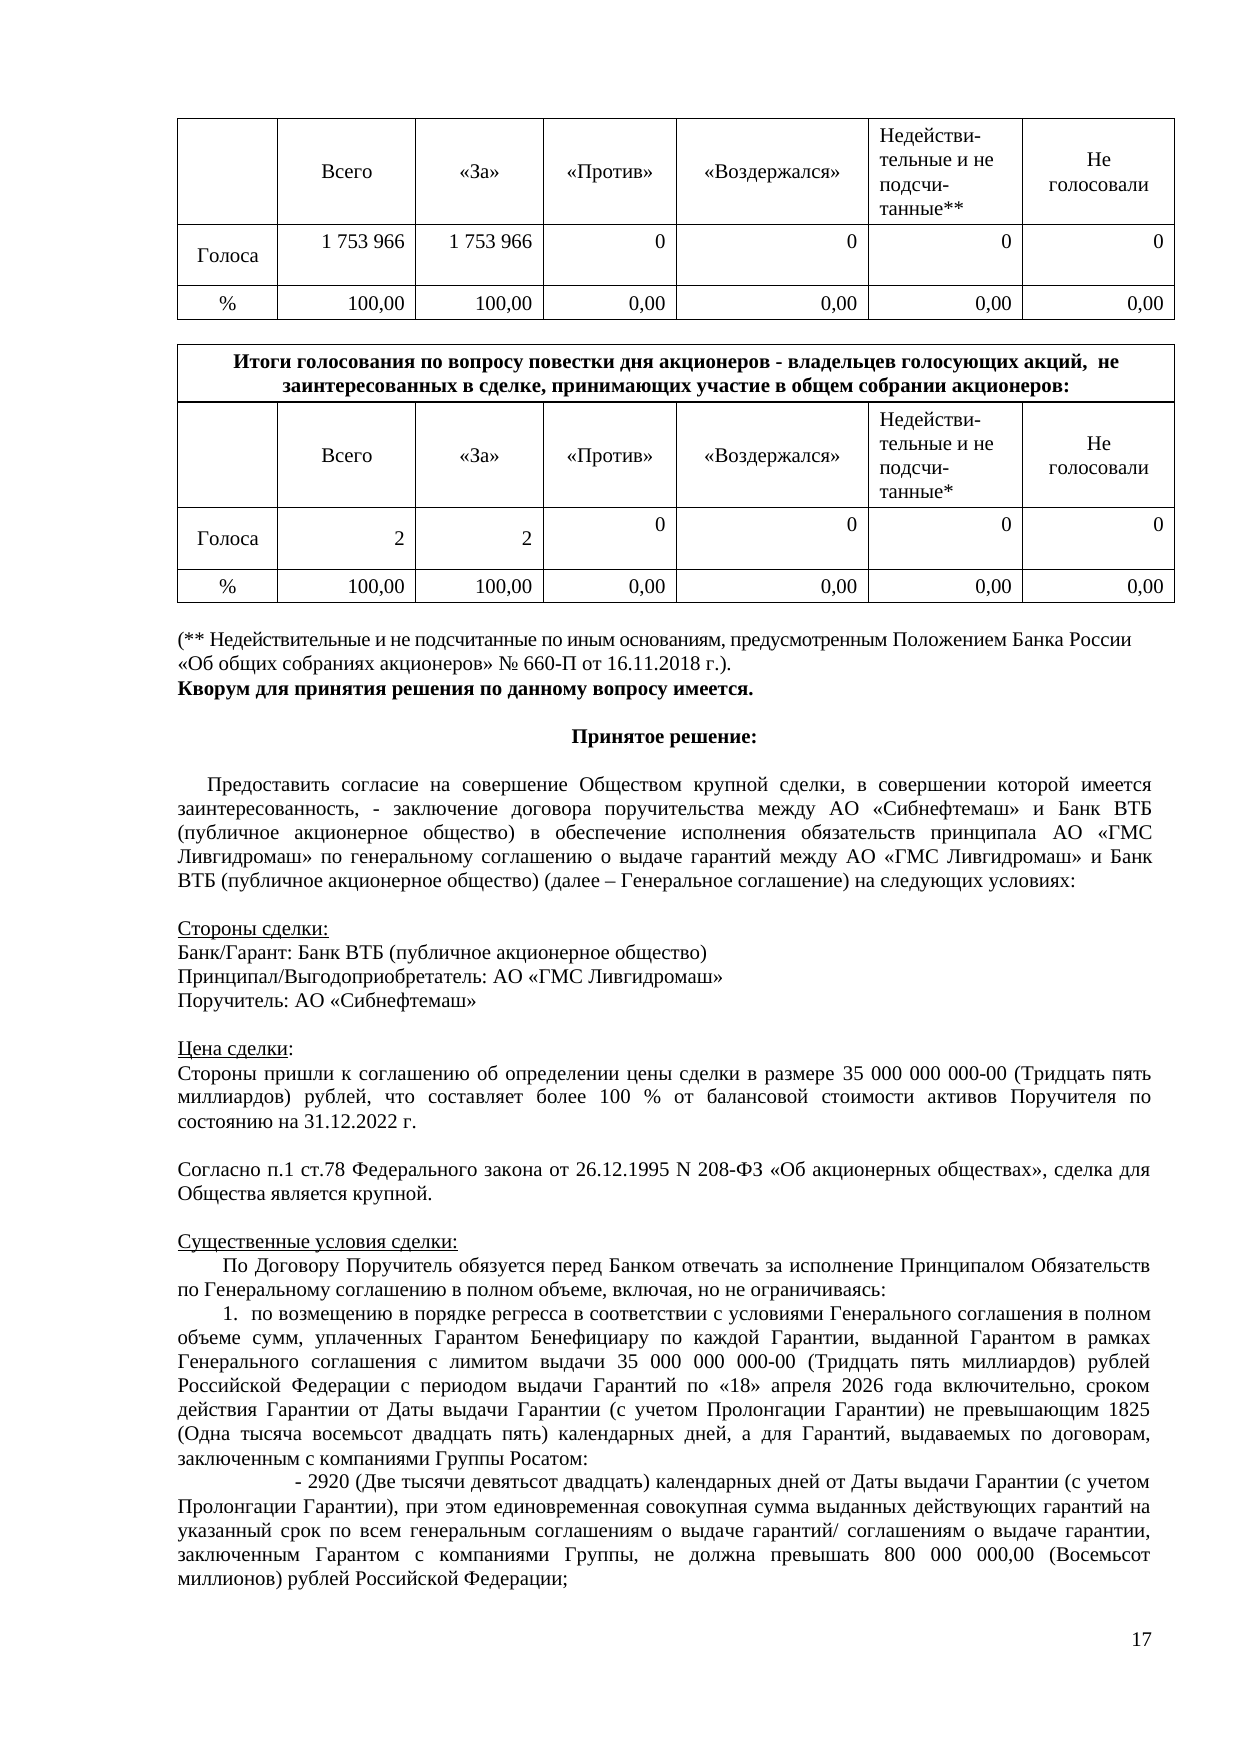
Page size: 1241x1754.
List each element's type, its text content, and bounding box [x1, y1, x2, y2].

table_cell «Воздержался» [677, 119, 868, 224]
text Принятое решение: [177, 723, 1152, 748]
table_cell Не голосовали [1023, 119, 1174, 224]
table_cell 0 [869, 508, 1022, 569]
text Поручитель: АО «Сибнефтемаш» [177, 988, 1152, 1012]
text Кворум для принятия решения по данному вопросу имеется. [177, 675, 1152, 699]
text - 2920 (Две тысячи девятьсот двадцать) календарных дней от Даты выдачи Гарантии (с учетом Пролонгации Гарантии), при этом единовременная совокупная сумма выданных действующих гарантий на указанный срок по всем генеральным соглашениям о выдаче гарантий/ соглашениям о выдаче гарантии, заключенным Гарантом с компаниями Группы, не должна превышать 800 000 000,00 (Восемьсот миллионов) рублей Российской Федерации; [177, 1469, 1152, 1590]
table_cell «За» [416, 119, 543, 224]
table_cell 0 [544, 225, 676, 285]
table_cell 0,00 [869, 286, 1022, 319]
table_cell 0 [1023, 225, 1174, 285]
table_cell 0,00 [677, 570, 868, 602]
table_cell Голоса [178, 508, 277, 569]
table_cell 0,00 [1023, 286, 1174, 319]
table_cell % [178, 286, 277, 319]
table_cell 100,00 [278, 286, 415, 319]
table_cell «Воздержался» [677, 403, 868, 507]
text По Договору Поручитель обязуется перед Банком отвечать за исполнение Принципалом Обязательств по Генеральному соглашению в полном объеме, включая, но не ограничиваясь: [177, 1253, 1152, 1301]
table_cell «Против» [544, 119, 676, 224]
table_cell 0 [677, 508, 868, 569]
text Согласно п.1 ст.78 Федерального закона от 26.12.1995 N 208-ФЗ «Об акционерных обществах», сделка для Общества является крупной. [177, 1157, 1152, 1205]
text (** Недействительные и не подсчитанные по иным основаниям, предусмотренным Положением Банка России «Об общих собраниях акционеров» № 660-П от 16.11.2018 г.). [177, 627, 1152, 675]
table_cell 100,00 [278, 570, 415, 602]
table_cell Недействи-тельные и не подсчи-танные* [869, 403, 1022, 507]
table_cell «За» [416, 403, 543, 507]
text Принципал/Выгодоприобретатель: АО «ГМС Ливгидромаш» [177, 964, 1152, 988]
text Цена сделки: [177, 1036, 1152, 1060]
table_header Итоги голосования по вопросу повестки дня акционеров - владельцев голосующих акций, не заинтересованных в сделке, принимающих участие в общем собрании акционеров: [178, 345, 1174, 401]
table_cell 1 753 966 [278, 225, 415, 285]
table_cell 0,00 [1023, 570, 1174, 602]
text Существенные условия сделки: [177, 1229, 1152, 1253]
table_cell [178, 119, 277, 224]
table_cell 2 [416, 508, 543, 569]
text 1. по возмещению в порядке регресса в соответствии с условиями Генерального соглашения в полном объеме сумм, уплаченных Гарантом Бенефициару по каждой Гарантии, выданной Гарантом в рамках Генерального соглашения с лимитом выдачи 35 000 000 000-00 (Тридцать пять миллиардов) рублей Российской Федерации с периодом выдачи Гарантий по «18» апреля 2026 года включительно, сроком действия Гарантии от Даты выдачи Гарантии (с учетом Пролонгации Гарантии) не превышающим 1825 (Одна тысяча восемьсот двадцать пять) календарных дней, а для Гарантий, выдаваемых по договорам, заключенным с компаниями Группы Росатом: [177, 1301, 1152, 1469]
table_cell 100,00 [416, 286, 543, 319]
table_cell 0,00 [544, 286, 676, 319]
table_cell 2 [278, 508, 415, 569]
table_cell «Против» [544, 403, 676, 507]
table_cell % [178, 570, 277, 602]
table_cell 0,00 [677, 286, 868, 319]
table_cell Недействи-тельные и не подсчи-танные** [869, 119, 1022, 224]
table_cell 0,00 [544, 570, 676, 602]
table_cell 0 [544, 508, 676, 569]
table_cell 1 753 966 [416, 225, 543, 285]
text Стороны пришли к соглашению об определении цены сделки в размере 35 000 000 000-00 (Тридцать пять миллиардов) рублей, что составляет более 100 % от балансовой стоимости активов Поручителя по состоянию на 31.12.2022 г. [177, 1060, 1152, 1133]
table_cell [178, 403, 277, 507]
text Стороны сделки: [177, 916, 1152, 940]
table_cell Голоса [178, 225, 277, 285]
table_cell Всего [278, 119, 415, 224]
table_cell Не голосовали [1023, 403, 1174, 507]
table_cell 0,00 [869, 570, 1022, 602]
table_cell Всего [278, 403, 415, 507]
table_cell 100,00 [416, 570, 543, 602]
table_cell 0 [1023, 508, 1174, 569]
table_cell 0 [869, 225, 1022, 285]
table_cell 0 [677, 225, 868, 285]
text Предоставить согласие на совершение Обществом крупной сделки, в совершении которой имеется заинтересованность, - заключение договора поручительства между АО «Сибнефтемаш» и Банк ВТБ (публичное акционерное общество) в обеспечение исполнения обязательств принципала АО «ГМС Ливгидромаш» по генеральному соглашению о выдаче гарантий между АО «ГМС Ливгидромаш» и Банк ВТБ (публичное акционерное общество) (далее – Генеральное соглашение) на следующих условиях: [177, 772, 1152, 892]
text Банк/Гарант: Банк ВТБ (публичное акционерное общество) [177, 940, 1152, 964]
